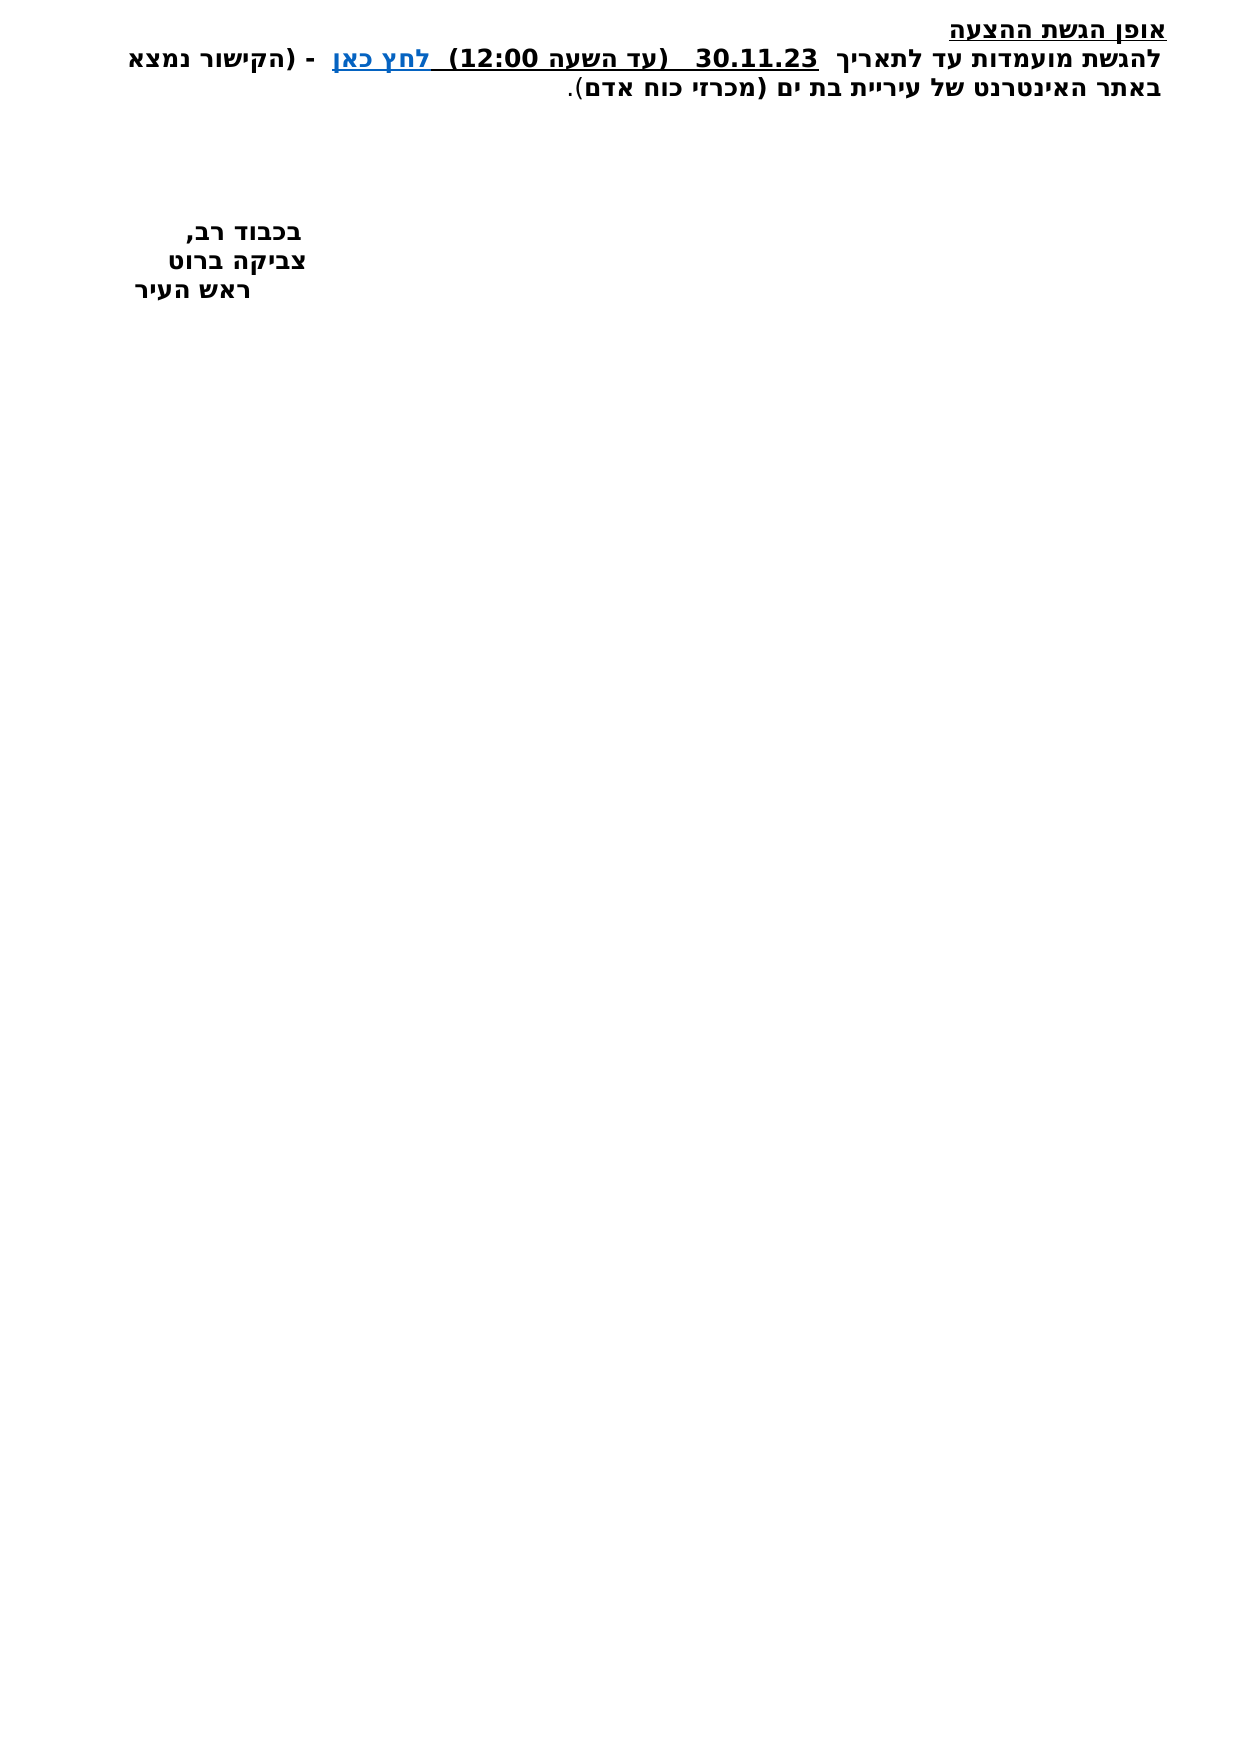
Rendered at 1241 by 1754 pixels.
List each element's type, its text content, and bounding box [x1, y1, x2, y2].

text בכבוד רב, [59, 217, 417, 246]
text צביקה ברוט [59, 246, 417, 276]
text ראש העיר [59, 276, 492, 305]
list להגשת מועמדות עד לתאריך 30.11.23 (עד השעה 12:00) לחץ כאן - (הקישור נמצא באתר האינטרנט של עיריית בת ים (מכרזי כוח אדם). [59, 44, 1162, 102]
subtitle אופן הגשת ההצעה [59, 15, 1167, 44]
